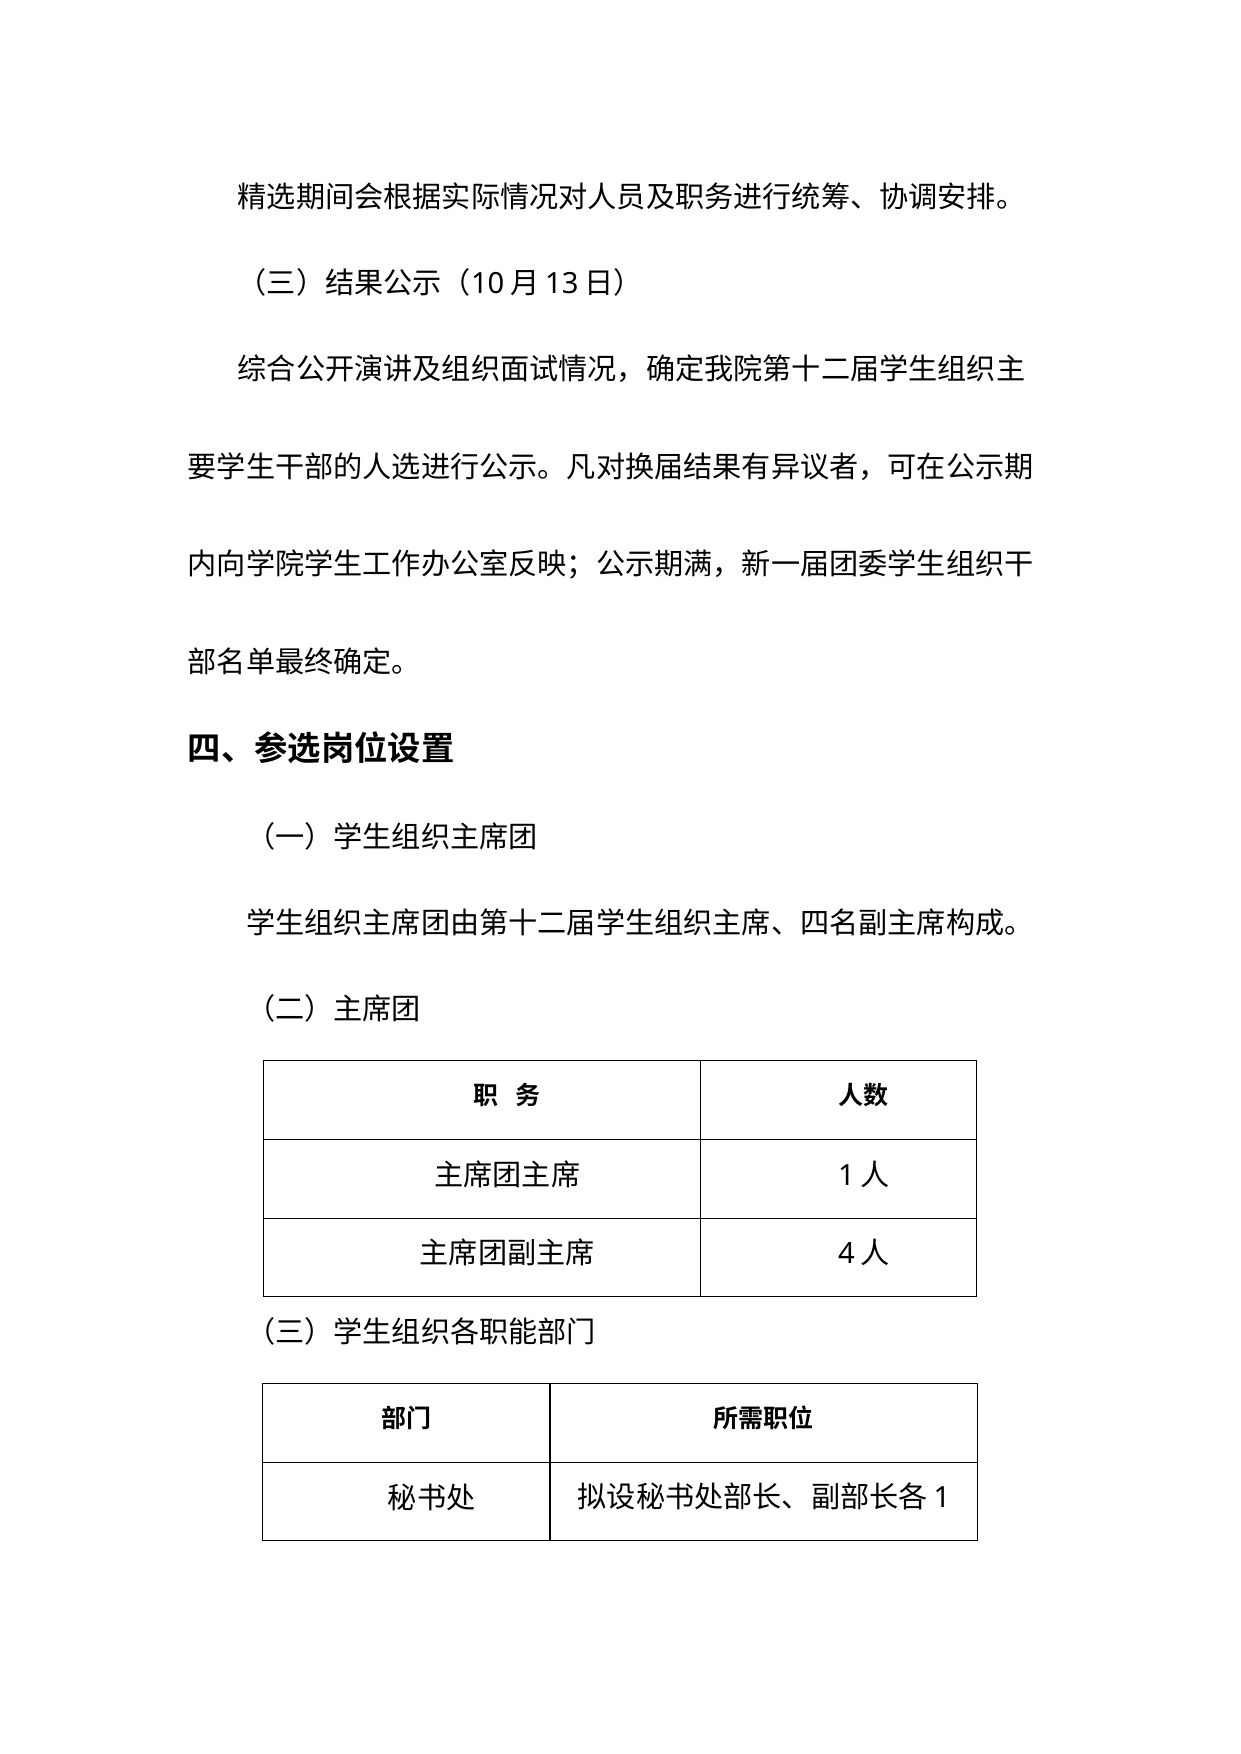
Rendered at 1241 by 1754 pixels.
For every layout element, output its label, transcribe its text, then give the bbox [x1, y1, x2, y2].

list 学生组织主席团 [187, 802, 1053, 867]
table_cell 主席团副主席 [264, 1219, 700, 1296]
table_cell 1人 [701, 1140, 976, 1217]
table_cell 秘书处 [263, 1463, 549, 1540]
table_cell 主席团主席 [264, 1140, 700, 1217]
table_header 人数 [701, 1061, 976, 1139]
table_cell 拟设秘书处部长、副部长各1人 [551, 1463, 977, 1540]
list 学生组织各职能部门 [187, 1297, 1053, 1362]
list 参选岗位设置 [187, 713, 1053, 778]
list 主席团 [187, 974, 1053, 1039]
table_header 职 务 [264, 1061, 700, 1139]
table_header 所需职位 [551, 1384, 977, 1462]
list 学生组织主席团由第十二届学生组织主席、四名副主席构成。 [187, 888, 1053, 953]
table_cell 4人 [701, 1219, 976, 1296]
text 精选期间会根据实际情况对人员及职务进行统筹、协调安排。 [187, 162, 1053, 227]
table_header 部门 [263, 1384, 549, 1462]
text 综合公开演讲及组织面试情况，确定我院第十二届学生组织主要学生干部的人选进行公示。凡对换届结果有异议者，可在公示期内向学院学生工作办公室反映；公示期满，新一届团委学生组织干部名单最终确定。 [187, 334, 1053, 692]
text （三）结果公示（10月13日） [187, 248, 1053, 313]
